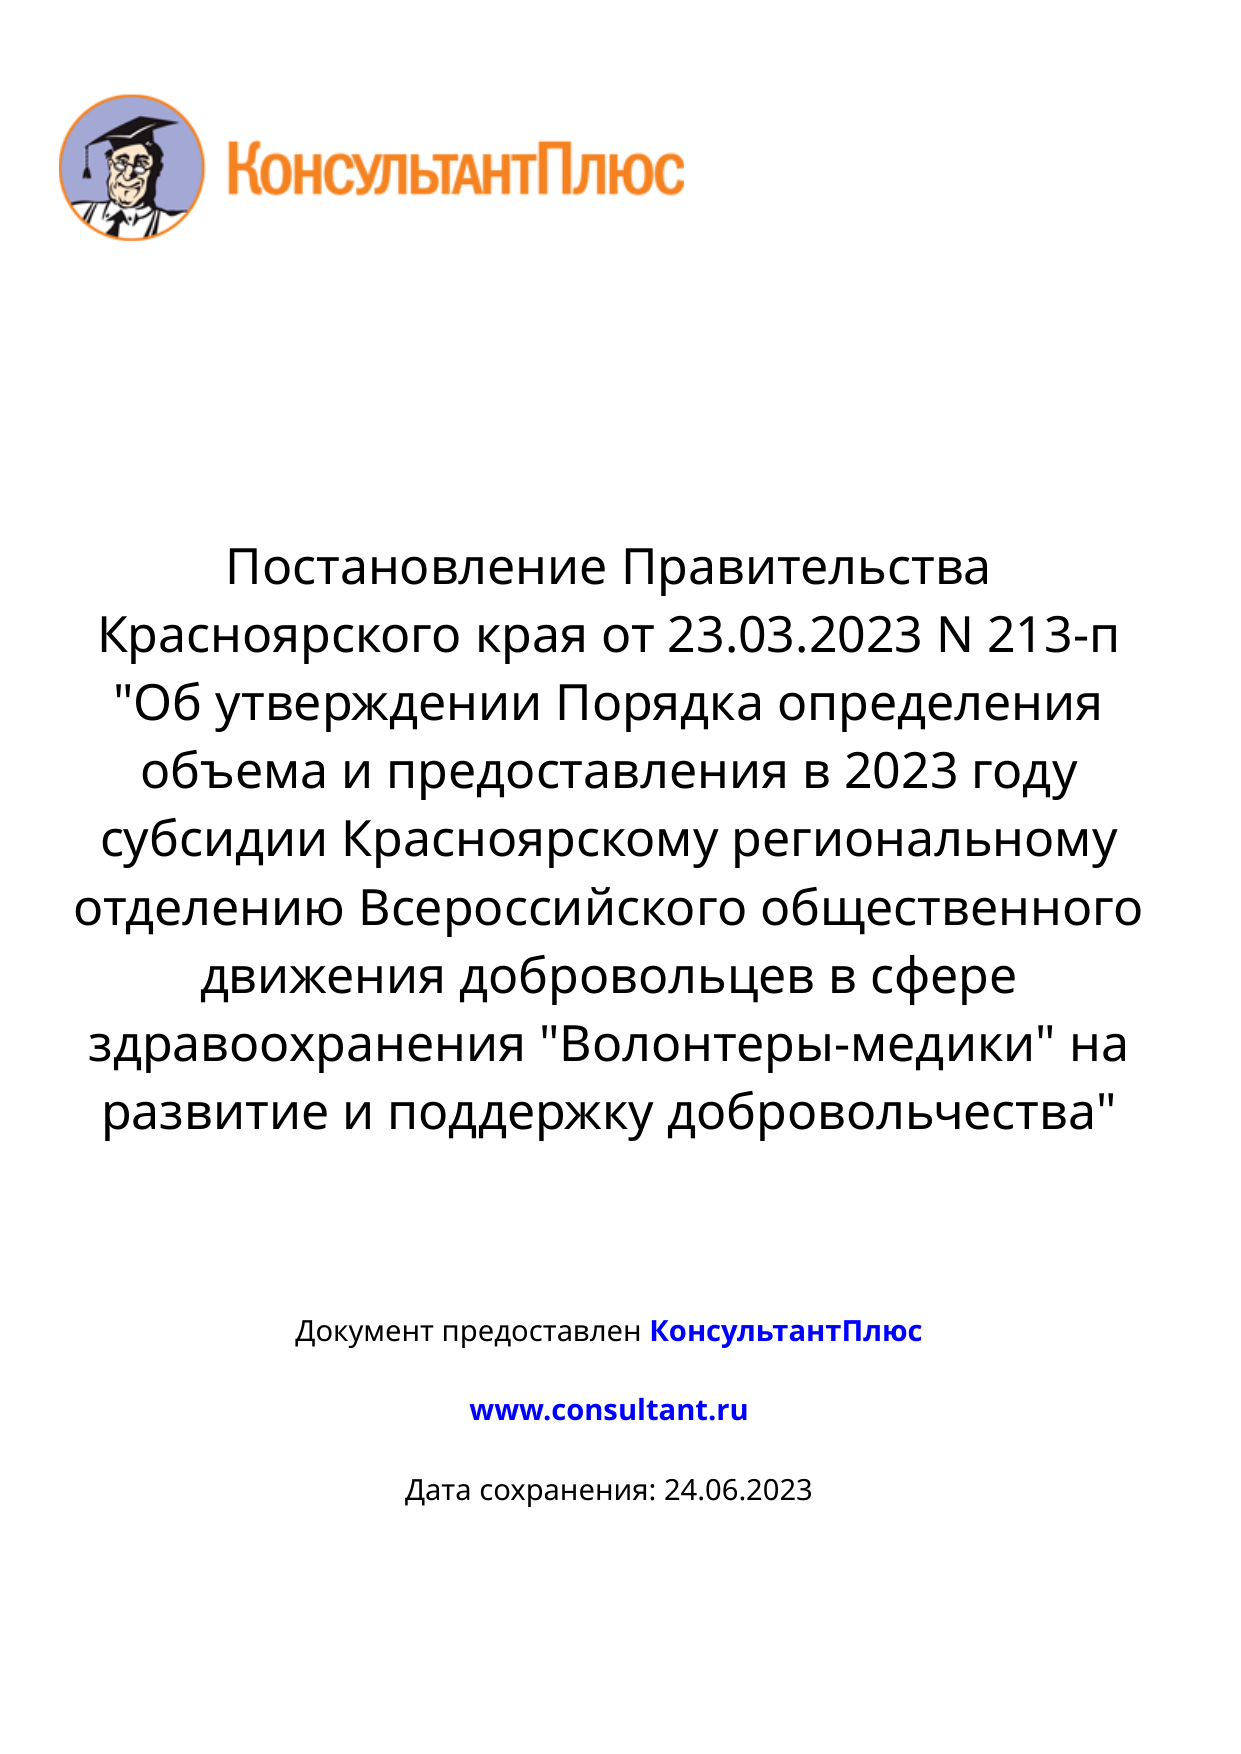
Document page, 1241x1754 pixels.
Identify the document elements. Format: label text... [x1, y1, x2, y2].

picture [59, 93, 684, 243]
table_header [51, 88, 1167, 403]
table_cell Документ предоставлен КонсультантПлюс www.consultant.ru Дата сохранения: 24.06.2023 [51, 1272, 1167, 1587]
table_cell Постановление Правительства Красноярского края от 23.03.2023 N 213-п "Об утверждении Порядка определения объема и предоставления в 2023 году субсидии Красноярскому региональному отделению Всероссийского общественного движения добровольцев в сфере здравоохранения "Волонтеры-медики" на развитие и поддержку добровольчества" [51, 403, 1167, 1272]
